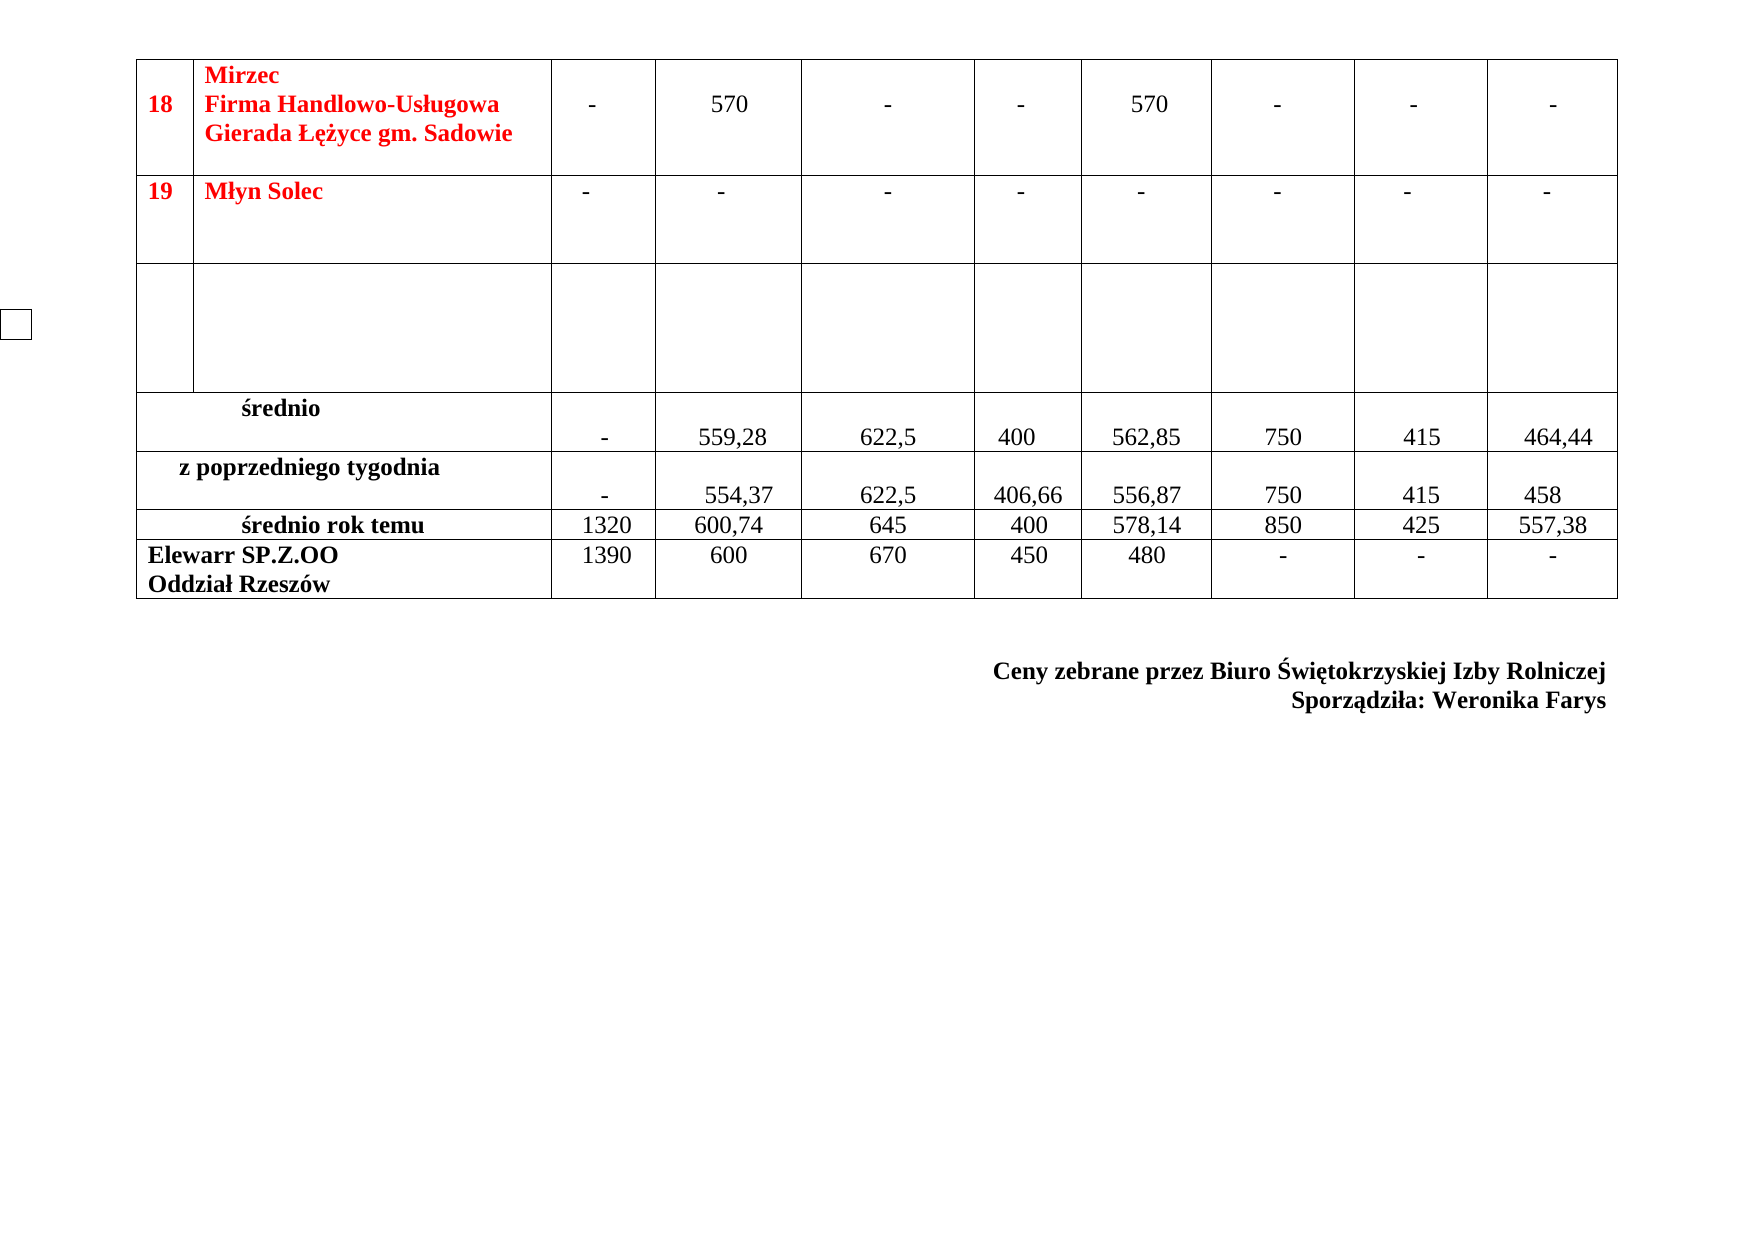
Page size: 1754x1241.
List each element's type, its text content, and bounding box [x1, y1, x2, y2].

table_cell - [552, 452, 655, 509]
table_header [1, 310, 31, 338]
table_cell [1212, 264, 1354, 392]
table_cell 480 [1082, 540, 1211, 597]
table_cell 559,28 [656, 393, 801, 451]
table_cell [552, 264, 655, 392]
table_cell 450 [975, 540, 1081, 597]
table_cell 400 [975, 510, 1081, 539]
table_cell [1355, 264, 1487, 392]
table_cell [975, 264, 1081, 392]
table_cell 1390 [552, 540, 655, 597]
table_cell - [1212, 540, 1354, 597]
text Ceny zebrane przez Biuro Świętokrzyskiej Izby Rolniczej Sporządziła: Weronika Farys [148, 656, 1606, 713]
table_cell 556,87 [1082, 452, 1211, 509]
table_cell 600,74 [656, 510, 801, 539]
table_cell - - [1355, 60, 1487, 175]
table_cell 1320 [552, 510, 655, 539]
table_cell 557,38 [1488, 510, 1617, 539]
table_cell - [1212, 176, 1354, 262]
table_cell 578,14 [1082, 510, 1211, 539]
table_cell [1082, 264, 1211, 392]
table_cell średnio rok temu [137, 510, 551, 539]
table_cell [802, 264, 974, 392]
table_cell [194, 60, 551, 175]
table_cell 622,5 [802, 452, 974, 509]
table_cell 490 - [1488, 60, 1617, 175]
table_cell [137, 264, 193, 392]
table_cell - [1355, 176, 1487, 262]
table_cell - - [552, 60, 655, 175]
table_cell - 570 [1082, 60, 1211, 175]
table_cell Młyn Solec [194, 176, 551, 262]
table_cell 458 [1488, 452, 1617, 509]
table_cell - - [1212, 60, 1354, 175]
table_cell - [552, 176, 655, 262]
table_cell 622,5 [802, 393, 974, 451]
table_cell [1488, 264, 1617, 392]
table_cell 415 [1355, 452, 1487, 509]
table_cell 600 [656, 540, 801, 597]
table_cell 425 [1355, 510, 1487, 539]
table_cell 17 18 [137, 60, 193, 175]
table_cell 562,85 [1082, 393, 1211, 451]
table_cell 850 [1212, 510, 1354, 539]
table_cell - [1488, 540, 1617, 597]
table_cell 400 [975, 393, 1081, 451]
table_cell 750 [1212, 452, 1354, 509]
table_cell - [656, 176, 801, 262]
table_cell [656, 264, 801, 392]
table_cell średnio [137, 393, 551, 451]
table_cell 19 [137, 176, 193, 262]
table_cell 670 [802, 540, 974, 597]
table_cell z poprzedniego tygodnia [137, 452, 551, 509]
table_cell 750 [1212, 393, 1354, 451]
table_cell - [1488, 176, 1617, 262]
table_cell [194, 264, 551, 392]
table_cell 464,44 [1488, 393, 1617, 451]
table_cell Elewarr SP.Z.OO Oddział Rzeszów [137, 540, 551, 597]
table_cell 406,66 [975, 452, 1081, 509]
table_cell - [802, 176, 974, 262]
table_cell - [1082, 176, 1211, 262]
table_cell - [1355, 540, 1487, 597]
table_cell 550 570 [656, 60, 801, 175]
table_cell - - [975, 60, 1081, 175]
table_cell - - [802, 60, 974, 175]
table_cell - [975, 176, 1081, 262]
table_cell 415 [1355, 393, 1487, 451]
table_cell - [552, 393, 655, 451]
table_cell 554,37 [656, 452, 801, 509]
table_cell 645 [802, 510, 974, 539]
